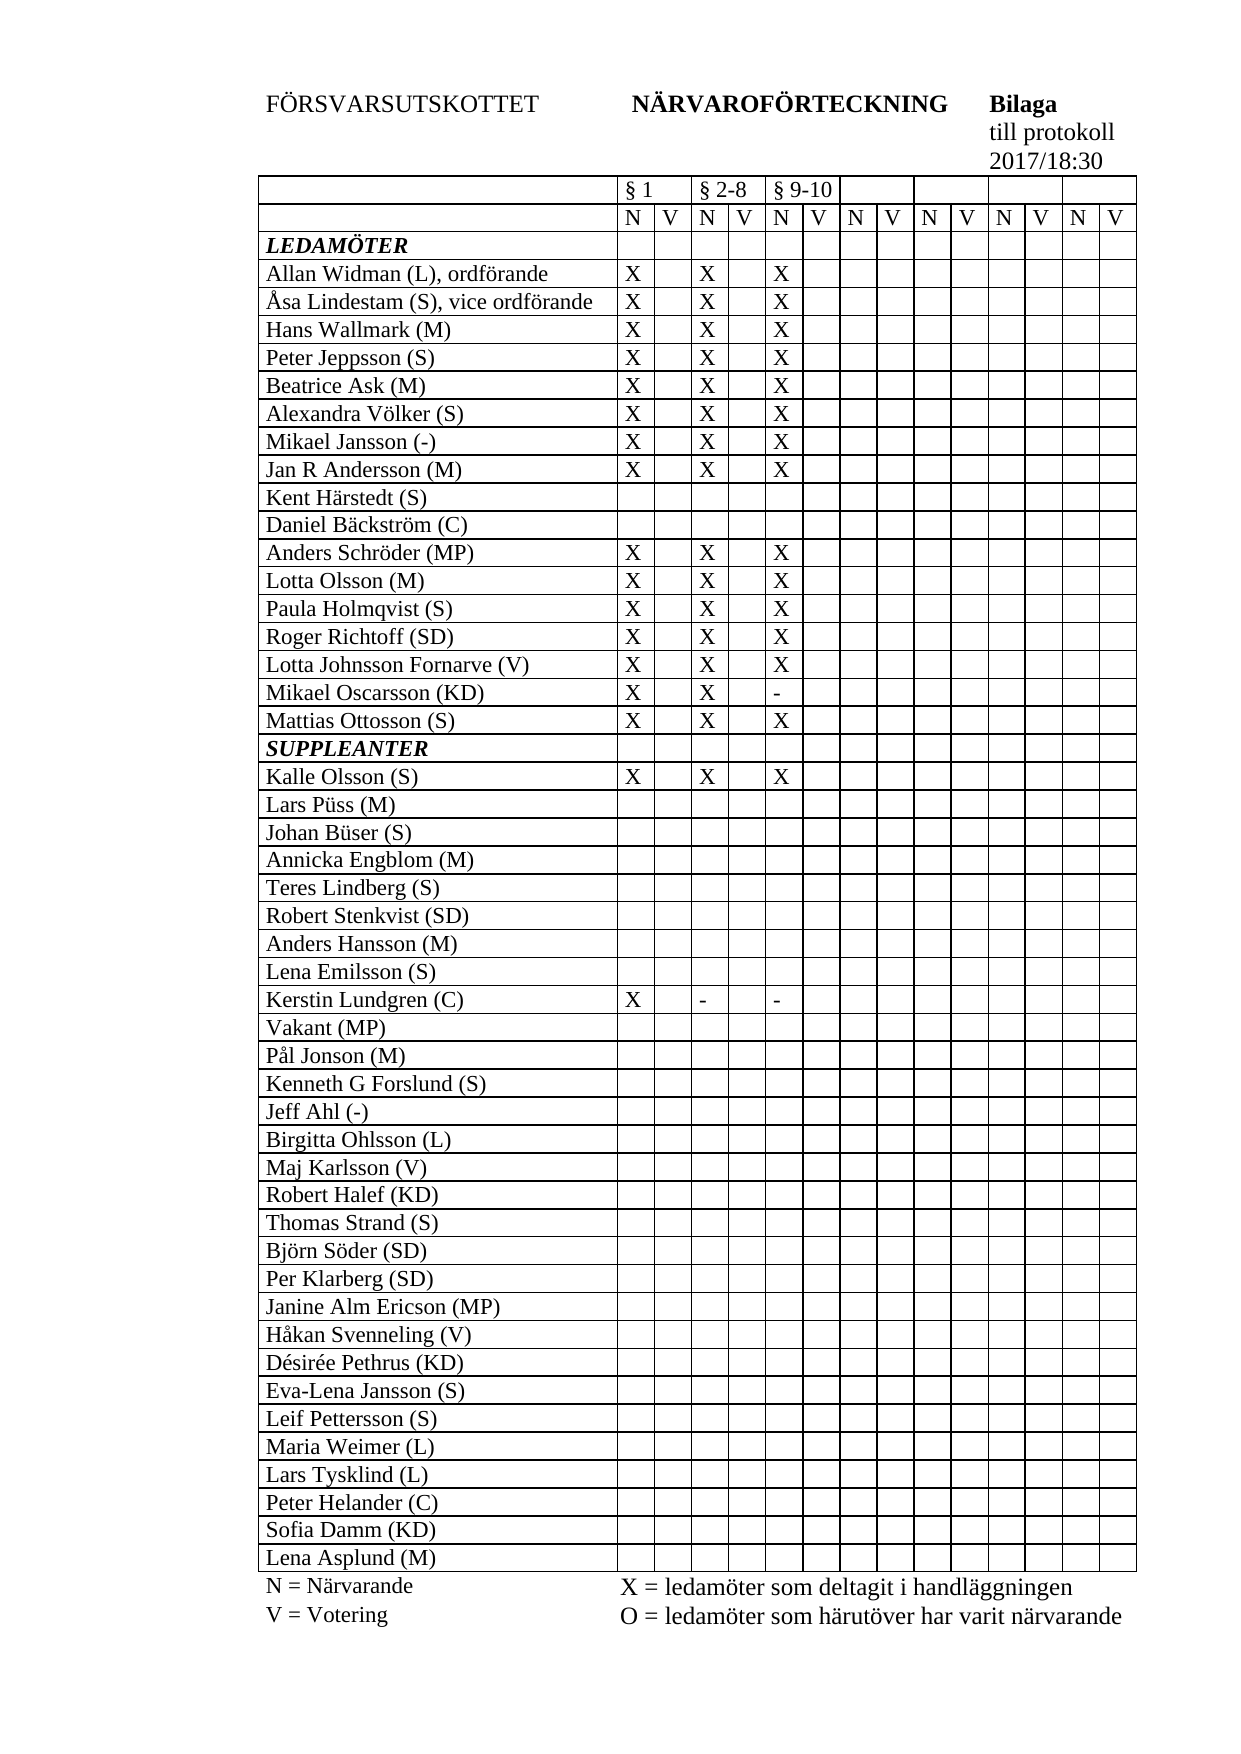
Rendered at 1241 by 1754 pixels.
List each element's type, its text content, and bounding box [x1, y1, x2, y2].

table_cell [952, 540, 988, 566]
table_cell [989, 651, 1024, 677]
table_cell [729, 1126, 765, 1152]
table_cell [952, 930, 988, 957]
table_cell [692, 1210, 728, 1236]
table_cell X [618, 428, 654, 454]
table_cell [841, 847, 876, 873]
table_cell [952, 1126, 988, 1152]
table_cell [915, 232, 950, 259]
table_cell [618, 930, 654, 957]
table_cell [1100, 902, 1136, 929]
table_cell [1100, 1321, 1136, 1347]
table_cell [878, 344, 913, 370]
table_cell [878, 1265, 913, 1292]
table_cell [952, 595, 988, 622]
table_cell Lars Tysklind (L) [259, 1461, 617, 1487]
table_cell Lotta Johnsson Fornarve (V) [259, 651, 617, 677]
table_cell [1026, 1545, 1062, 1571]
table_cell [915, 1182, 950, 1208]
table_cell [841, 763, 876, 789]
table_cell N [618, 205, 654, 231]
table_cell Maj Karlsson (V) [259, 1154, 617, 1180]
table_cell [618, 1154, 654, 1180]
table_cell [1063, 232, 1099, 259]
table_cell [1063, 1014, 1099, 1040]
table_cell [804, 1545, 839, 1571]
table_cell [1063, 1321, 1099, 1347]
table_cell [618, 1545, 654, 1571]
table_cell [804, 1461, 839, 1487]
table_cell [804, 986, 839, 1012]
table_cell [1100, 679, 1136, 705]
table_cell [841, 484, 876, 510]
table_cell [989, 1293, 1024, 1319]
table_cell [1026, 679, 1062, 705]
table_cell [766, 1126, 802, 1152]
table_cell [1100, 232, 1136, 259]
table_cell [655, 707, 691, 733]
table_cell [1026, 484, 1062, 510]
table_cell [1026, 735, 1062, 761]
table_cell X [618, 540, 654, 566]
table_cell [1063, 847, 1099, 873]
table_cell [989, 1182, 1024, 1208]
table_cell [1026, 1433, 1062, 1459]
table_cell [655, 875, 691, 901]
table_cell [729, 735, 765, 761]
table_cell [1100, 763, 1136, 789]
table_cell [729, 512, 765, 538]
table_cell [989, 1321, 1024, 1347]
table_cell [1100, 372, 1136, 398]
table_cell X [618, 623, 654, 649]
table_cell [989, 1126, 1024, 1152]
table_cell [841, 1014, 876, 1040]
table_cell [729, 1433, 765, 1459]
table_cell [618, 1042, 654, 1068]
table_cell [841, 428, 876, 454]
table_cell [989, 1154, 1024, 1180]
table_cell [989, 1014, 1024, 1040]
table_cell [1063, 1489, 1099, 1515]
table_cell [729, 1461, 765, 1487]
table_cell X [618, 260, 654, 287]
table_cell [804, 1349, 839, 1375]
table_cell [618, 1461, 654, 1487]
table_cell [655, 791, 691, 817]
table_cell [989, 260, 1024, 287]
table_cell [729, 1237, 765, 1264]
table_cell Mattias Ottosson (S) [259, 707, 617, 733]
table_cell [878, 1461, 913, 1487]
table_cell [655, 1210, 691, 1236]
table_cell [841, 902, 876, 929]
table_cell [915, 1517, 950, 1543]
table_cell [766, 1154, 802, 1180]
table_cell [878, 1154, 913, 1180]
table_cell X [766, 456, 802, 482]
table_cell [1100, 512, 1136, 538]
table_cell [729, 1517, 765, 1543]
table_cell [841, 288, 876, 314]
table_cell [878, 288, 913, 314]
table_cell [618, 512, 654, 538]
table_cell X [618, 316, 654, 342]
table_cell [692, 1126, 728, 1152]
table_cell [1100, 847, 1136, 873]
table_cell [655, 1377, 691, 1403]
table_cell Håkan Svenneling (V) [259, 1321, 617, 1347]
table_cell [804, 902, 839, 929]
table_cell [989, 484, 1024, 510]
table_cell X [618, 679, 654, 705]
table_cell [692, 512, 728, 538]
table_cell [915, 1405, 950, 1431]
table_cell [878, 595, 913, 622]
table_cell [1100, 1182, 1136, 1208]
table_cell [1063, 177, 1136, 203]
table_cell [1063, 1070, 1099, 1096]
table_cell [1063, 1405, 1099, 1431]
table_cell Vakant (MP) [259, 1014, 617, 1040]
table_cell [841, 1237, 876, 1264]
table_cell [878, 930, 913, 957]
table_cell [1100, 1210, 1136, 1236]
table_cell [841, 232, 876, 259]
table_cell [1100, 1489, 1136, 1515]
table_cell [952, 1210, 988, 1236]
table_cell [804, 1098, 839, 1124]
table_cell [1063, 1126, 1099, 1152]
table_cell [1026, 1517, 1062, 1543]
table_cell [1026, 1237, 1062, 1264]
table_cell [1063, 1042, 1099, 1068]
table_cell [915, 484, 950, 510]
table_cell [804, 456, 839, 482]
table_cell [878, 1098, 913, 1124]
table_cell [1026, 1461, 1062, 1487]
table_cell [804, 763, 839, 789]
table_cell [804, 1042, 839, 1068]
table_cell [1100, 428, 1136, 454]
table_cell [878, 707, 913, 733]
table_cell [729, 288, 765, 314]
table_cell [989, 902, 1024, 929]
table_cell [804, 344, 839, 370]
table_cell [1100, 958, 1136, 984]
table_cell Désirée Pethrus (KD) [259, 1349, 617, 1375]
table_cell N [841, 205, 876, 231]
table_cell [1100, 1042, 1136, 1068]
table_cell [618, 1349, 654, 1375]
table_cell [618, 1210, 654, 1236]
table_cell O = ledamöter som härutöver har varit närvarande [613, 1601, 1137, 1630]
table_cell X [618, 344, 654, 370]
table_cell X [766, 651, 802, 677]
table_cell [618, 1265, 654, 1292]
table_cell [1026, 372, 1062, 398]
table_cell [915, 1349, 950, 1375]
table_cell Birgitta Ohlsson (L) [259, 1126, 617, 1152]
table_cell [655, 1321, 691, 1347]
table_cell [1063, 623, 1099, 649]
table_cell [1026, 1042, 1062, 1068]
table_cell [804, 679, 839, 705]
table_cell [1100, 1377, 1136, 1403]
table_cell [804, 232, 839, 259]
table_cell [766, 1349, 802, 1375]
table_cell [878, 1070, 913, 1096]
table_cell [1063, 1210, 1099, 1236]
table_cell [618, 232, 654, 259]
table_cell [804, 540, 839, 566]
table_cell [1063, 1517, 1099, 1543]
table_cell [915, 1070, 950, 1096]
table_cell [729, 1293, 765, 1319]
table_cell [766, 1489, 802, 1515]
table_cell [1063, 567, 1099, 594]
table_cell [692, 1349, 728, 1375]
table_cell [729, 1210, 765, 1236]
table_cell [729, 400, 765, 426]
table_cell [952, 456, 988, 482]
table_cell [1100, 260, 1136, 287]
table_cell [729, 344, 765, 370]
table_cell [878, 847, 913, 873]
table_cell [729, 902, 765, 929]
table_cell [804, 1517, 839, 1543]
table_cell X [692, 344, 728, 370]
table_cell [952, 819, 988, 845]
table_cell Sofia Damm (KD) [259, 1517, 617, 1543]
table_cell Björn Söder (SD) [259, 1237, 617, 1264]
table_cell [989, 735, 1024, 761]
table_cell [1100, 1237, 1136, 1264]
table_cell Janine Alm Ericson (MP) [259, 1293, 617, 1319]
table_cell [655, 567, 691, 594]
table_cell [655, 1349, 691, 1375]
table_cell [655, 456, 691, 482]
table_cell [878, 232, 913, 259]
table_cell [1100, 1517, 1136, 1543]
table_cell [841, 372, 876, 398]
table_cell [989, 512, 1024, 538]
table_cell [952, 1014, 988, 1040]
table_cell [618, 819, 654, 845]
table_cell [692, 1237, 728, 1264]
table_cell [655, 1433, 691, 1459]
table_cell [804, 1489, 839, 1515]
table_cell [878, 400, 913, 426]
table_cell [841, 735, 876, 761]
table_cell [729, 428, 765, 454]
table_cell [1100, 288, 1136, 314]
table_cell [729, 1070, 765, 1096]
table_cell [766, 1210, 802, 1236]
table_cell Jeff Ahl (-) [259, 1098, 617, 1124]
table_cell X [766, 288, 802, 314]
table_cell [1100, 1349, 1136, 1375]
table_cell [766, 232, 802, 259]
table_cell [1100, 456, 1136, 482]
table_cell [618, 484, 654, 510]
table_cell [989, 1377, 1024, 1403]
table_cell [989, 623, 1024, 649]
table_cell [1063, 791, 1099, 817]
table_cell [841, 400, 876, 426]
table_cell [841, 1405, 876, 1431]
table_cell Anders Hansson (M) [259, 930, 617, 957]
table_cell [804, 372, 839, 398]
table_cell [804, 819, 839, 845]
table_cell [915, 1545, 950, 1571]
table_cell [952, 902, 988, 929]
table_cell [952, 875, 988, 901]
table_cell [1100, 791, 1136, 817]
table_cell [878, 1405, 913, 1431]
table_cell [1026, 958, 1062, 984]
table_cell [1026, 1126, 1062, 1152]
table_cell [1026, 260, 1062, 287]
table_cell [1026, 819, 1062, 845]
table_cell [989, 177, 1062, 203]
table_cell [841, 1461, 876, 1487]
table_cell [952, 1098, 988, 1124]
table_cell [618, 1377, 654, 1403]
table_cell [989, 456, 1024, 482]
table_cell X [618, 707, 654, 733]
table_cell [618, 1126, 654, 1152]
table_cell [952, 372, 988, 398]
table_cell [915, 875, 950, 901]
table_cell [655, 260, 691, 287]
table_cell [729, 1098, 765, 1124]
table_cell [841, 679, 876, 705]
table_cell [989, 1349, 1024, 1375]
table_cell [729, 623, 765, 649]
table_cell [729, 260, 765, 287]
table_cell [841, 1545, 876, 1571]
table_cell [1063, 763, 1099, 789]
table_cell [1100, 1461, 1136, 1487]
table_cell [952, 1293, 988, 1319]
table_cell [989, 1098, 1024, 1124]
table_cell [655, 1405, 691, 1431]
table_cell [618, 1489, 654, 1515]
table_cell [841, 1126, 876, 1152]
table_cell [259, 205, 617, 231]
table_cell X [618, 288, 654, 314]
table_cell [1026, 791, 1062, 817]
table_cell [878, 1321, 913, 1347]
table_cell [1063, 1154, 1099, 1180]
table_cell [655, 763, 691, 789]
table_cell X [766, 707, 802, 733]
table_cell [1063, 316, 1099, 342]
table_cell [766, 484, 802, 510]
table_cell [1100, 1545, 1136, 1571]
table_cell N = Närvarande [258, 1572, 613, 1601]
table_cell § 1 [618, 177, 691, 203]
table_cell [692, 1293, 728, 1319]
table_cell [655, 595, 691, 622]
table_cell Lena Asplund (M) [259, 1545, 617, 1571]
table_cell [1063, 540, 1099, 566]
table_cell [729, 707, 765, 733]
table_cell Anders Schröder (MP) [259, 540, 617, 566]
table_cell [915, 595, 950, 622]
table_cell [766, 1182, 802, 1208]
table_cell [1026, 902, 1062, 929]
table_cell [841, 260, 876, 287]
table_cell X [618, 372, 654, 398]
table_header Bilaga till protokoll 2017/18:30 [982, 89, 1137, 175]
table_cell X [766, 623, 802, 649]
table_cell [952, 1517, 988, 1543]
table_cell [804, 595, 839, 622]
table_cell [692, 1405, 728, 1431]
table_cell [729, 875, 765, 901]
table_cell [804, 567, 839, 594]
table_cell [804, 791, 839, 817]
table_cell [989, 1210, 1024, 1236]
table_cell [692, 1461, 728, 1487]
table_cell [804, 1154, 839, 1180]
table_cell [952, 400, 988, 426]
table_cell [729, 1154, 765, 1180]
table_cell [1026, 540, 1062, 566]
table_cell X [766, 540, 802, 566]
table_cell [1063, 512, 1099, 538]
table_cell [766, 791, 802, 817]
table_cell Paula Holmqvist (S) [259, 595, 617, 622]
table_cell [1100, 1070, 1136, 1096]
table_cell [729, 484, 765, 510]
table_cell [878, 484, 913, 510]
table_cell [1063, 1182, 1099, 1208]
table_cell [989, 763, 1024, 789]
table_cell [804, 1126, 839, 1152]
table_cell [989, 567, 1024, 594]
table_cell [952, 288, 988, 314]
table_cell [952, 512, 988, 538]
table_cell [1100, 344, 1136, 370]
table_cell V [1026, 205, 1062, 231]
table_cell [804, 958, 839, 984]
table_cell [618, 1098, 654, 1124]
table_cell [989, 1545, 1024, 1571]
table_cell [952, 623, 988, 649]
table_cell [1026, 623, 1062, 649]
table_cell Per Klarberg (SD) [259, 1265, 617, 1292]
table_cell [692, 847, 728, 873]
table_cell [915, 847, 950, 873]
table_cell [729, 372, 765, 398]
table_cell [915, 1237, 950, 1264]
table_cell X [692, 595, 728, 622]
table_cell [729, 1014, 765, 1040]
table_cell [804, 512, 839, 538]
table_cell Lotta Olsson (M) [259, 567, 617, 594]
table_cell [915, 623, 950, 649]
table_cell [915, 1042, 950, 1068]
table_cell Lena Emilsson (S) [259, 958, 617, 984]
table_cell [878, 623, 913, 649]
table_cell [692, 1545, 728, 1571]
table_cell [1026, 400, 1062, 426]
table_cell [655, 1237, 691, 1264]
table_cell [952, 1461, 988, 1487]
table_cell [618, 1321, 654, 1347]
table_cell [804, 260, 839, 287]
table_cell X [692, 707, 728, 733]
table_cell [729, 819, 765, 845]
table_cell [655, 651, 691, 677]
table_cell [1063, 819, 1099, 845]
table_cell [655, 735, 691, 761]
table_cell Leif Pettersson (S) [259, 1405, 617, 1431]
table_cell [841, 930, 876, 957]
table_cell Robert Halef (KD) [259, 1182, 617, 1208]
table_cell [1100, 1154, 1136, 1180]
table_cell X [692, 288, 728, 314]
table_cell Alexandra Völker (S) [259, 400, 617, 426]
table_cell [655, 1265, 691, 1292]
table_cell [878, 651, 913, 677]
table_cell Eva-Lena Jansson (S) [259, 1377, 617, 1403]
table_cell Mikael Jansson (-) [259, 428, 617, 454]
table_cell Robert Stenkvist (SD) [259, 902, 617, 929]
table_cell [841, 567, 876, 594]
table_cell [878, 763, 913, 789]
table_cell [655, 930, 691, 957]
table_cell [1100, 595, 1136, 622]
table_cell [952, 847, 988, 873]
table_cell [729, 1377, 765, 1403]
table_cell [766, 1042, 802, 1068]
table_cell [729, 986, 765, 1012]
table_cell Roger Richtoff (SD) [259, 623, 617, 649]
table_cell [1063, 344, 1099, 370]
table_cell X [692, 316, 728, 342]
table_cell [915, 1265, 950, 1292]
table_cell [618, 1517, 654, 1543]
table_cell Åsa Lindestam (S), vice ordförande [259, 288, 617, 314]
table_cell [841, 1377, 876, 1403]
table_cell [1100, 819, 1136, 845]
table_cell [1100, 707, 1136, 733]
table_cell [655, 344, 691, 370]
table_cell [618, 1182, 654, 1208]
table_cell [841, 1433, 876, 1459]
table_cell [989, 540, 1024, 566]
table_cell [804, 400, 839, 426]
table_cell [1100, 484, 1136, 510]
table_cell [989, 316, 1024, 342]
table_cell [766, 512, 802, 538]
table_cell [915, 1489, 950, 1515]
table_cell [692, 875, 728, 901]
table_cell [1026, 288, 1062, 314]
table_cell [841, 1210, 876, 1236]
table_cell [804, 428, 839, 454]
table_cell [1063, 372, 1099, 398]
table_cell X [618, 651, 654, 677]
table_cell [989, 344, 1024, 370]
table_cell § 9-10 [766, 177, 839, 203]
table_cell [952, 1237, 988, 1264]
table_cell [878, 1489, 913, 1515]
table_cell X [618, 595, 654, 622]
table_cell [729, 847, 765, 873]
table_cell [1026, 344, 1062, 370]
table_cell [878, 512, 913, 538]
table_cell [1026, 1210, 1062, 1236]
table_cell [989, 428, 1024, 454]
table_cell [915, 1210, 950, 1236]
table_cell [618, 1433, 654, 1459]
table_cell [804, 1377, 839, 1403]
table_cell N [766, 205, 802, 231]
table_cell [729, 595, 765, 622]
table_cell [952, 1154, 988, 1180]
table_cell [655, 400, 691, 426]
table_cell Allan Widman (L), ordförande [259, 260, 617, 287]
table_cell [766, 1433, 802, 1459]
table_cell [804, 735, 839, 761]
table_cell [655, 1461, 691, 1487]
table_cell [655, 1042, 691, 1068]
table_cell Kent Härstedt (S) [259, 484, 617, 510]
table_cell [259, 177, 617, 203]
table_cell [804, 1293, 839, 1319]
table_cell [729, 456, 765, 482]
table_cell [915, 344, 950, 370]
table_header NÄRVAROFÖRTECKNING [598, 89, 982, 175]
table_cell [952, 567, 988, 594]
table_cell [1063, 986, 1099, 1012]
table_cell [878, 1433, 913, 1459]
table_cell [1026, 1182, 1062, 1208]
table_cell [692, 1014, 728, 1040]
table_cell [915, 177, 988, 203]
table_cell § 2-8 [692, 177, 765, 203]
table_cell [1100, 1126, 1136, 1152]
table_cell [841, 986, 876, 1012]
table_cell [989, 1042, 1024, 1068]
table_cell [655, 623, 691, 649]
table_cell [1026, 707, 1062, 733]
table_cell [1063, 260, 1099, 287]
table_cell [1063, 930, 1099, 957]
table_cell [618, 1237, 654, 1264]
table_cell Beatrice Ask (M) [259, 372, 617, 398]
table_cell [989, 1489, 1024, 1515]
table_cell [692, 1489, 728, 1515]
table_cell [655, 1014, 691, 1040]
table_cell [952, 1182, 988, 1208]
table_cell [1063, 400, 1099, 426]
table_cell [878, 875, 913, 901]
table_cell [1063, 1293, 1099, 1319]
table_cell [692, 1265, 728, 1292]
table_cell [1026, 1014, 1062, 1040]
table_cell [878, 260, 913, 287]
table_cell [1100, 400, 1136, 426]
table_cell [1063, 1545, 1099, 1571]
table_cell [1063, 735, 1099, 761]
table_cell [1026, 847, 1062, 873]
table_cell [1100, 540, 1136, 566]
table_cell [655, 540, 691, 566]
table_cell [618, 1014, 654, 1040]
table_cell [841, 177, 913, 203]
table_cell [952, 1070, 988, 1096]
table_cell [766, 819, 802, 845]
table_cell X [618, 986, 654, 1012]
table_cell [841, 1098, 876, 1124]
table_cell [989, 1517, 1024, 1543]
table_cell [989, 400, 1024, 426]
table_cell [878, 902, 913, 929]
table_cell [841, 1489, 876, 1515]
table_cell [915, 735, 950, 761]
table_cell V [804, 205, 839, 231]
table_cell X [692, 679, 728, 705]
table_cell [878, 1545, 913, 1571]
table_cell [1026, 651, 1062, 677]
table_cell [841, 512, 876, 538]
table_cell [1100, 1098, 1136, 1124]
table_cell [1026, 595, 1062, 622]
table_cell [878, 1349, 913, 1375]
table_cell [841, 958, 876, 984]
table_cell [915, 1293, 950, 1319]
table_cell [1063, 1237, 1099, 1264]
table_cell [618, 902, 654, 929]
table_cell [655, 1489, 691, 1515]
table_cell [618, 1070, 654, 1096]
table_cell [952, 428, 988, 454]
table_cell [1100, 930, 1136, 957]
table_cell [1026, 316, 1062, 342]
table_cell [692, 1098, 728, 1124]
table_cell [915, 456, 950, 482]
table_cell [952, 707, 988, 733]
table_cell [1026, 1265, 1062, 1292]
table_cell [729, 763, 765, 789]
table_cell [692, 1433, 728, 1459]
table_cell [804, 288, 839, 314]
table_cell [1026, 1154, 1062, 1180]
table_cell [804, 1433, 839, 1459]
table_cell V [952, 205, 988, 231]
table_cell [1100, 651, 1136, 677]
table_cell [766, 1517, 802, 1543]
table_cell [841, 623, 876, 649]
table_cell [1026, 763, 1062, 789]
table_cell [729, 1265, 765, 1292]
table_cell [804, 930, 839, 957]
table_cell [952, 763, 988, 789]
table_cell [952, 484, 988, 510]
table_cell [915, 428, 950, 454]
table_cell [729, 567, 765, 594]
table_cell [1026, 986, 1062, 1012]
table_cell [915, 1154, 950, 1180]
table_cell V [655, 205, 691, 231]
table_cell [878, 540, 913, 566]
table_cell - [766, 986, 802, 1012]
table_cell [618, 958, 654, 984]
table_cell Mikael Oscarsson (KD) [259, 679, 617, 705]
table_cell [841, 456, 876, 482]
table_cell [655, 819, 691, 845]
table_cell [1026, 456, 1062, 482]
table_cell [915, 567, 950, 594]
table_cell Peter Helander (C) [259, 1489, 617, 1515]
table_cell X [766, 763, 802, 789]
table_cell [766, 1098, 802, 1124]
table_cell [989, 1461, 1024, 1487]
table_cell [878, 1237, 913, 1264]
table_cell Thomas Strand (S) [259, 1210, 617, 1236]
table_cell [804, 707, 839, 733]
table_cell [952, 651, 988, 677]
table_cell [655, 512, 691, 538]
table_cell [878, 791, 913, 817]
table_cell [729, 1042, 765, 1068]
table_cell [878, 567, 913, 594]
table_cell [804, 1321, 839, 1347]
table_cell [989, 1070, 1024, 1096]
table_cell [692, 930, 728, 957]
table_cell [989, 707, 1024, 733]
table_cell [766, 735, 802, 761]
table_cell [1063, 707, 1099, 733]
table_header FÖRSVARSUTSKOTTET [258, 89, 598, 175]
table_cell [878, 1014, 913, 1040]
table_cell [952, 344, 988, 370]
table_cell [878, 1126, 913, 1152]
table_cell [1026, 1293, 1062, 1319]
table_cell [804, 1237, 839, 1264]
table_cell [1063, 875, 1099, 901]
table_cell X [618, 763, 654, 789]
table_cell [1063, 484, 1099, 510]
table_cell [841, 707, 876, 733]
table_cell [841, 540, 876, 566]
table_cell LEDAMÖTER [259, 232, 617, 259]
table_cell [952, 735, 988, 761]
table_cell [1063, 428, 1099, 454]
table_cell [952, 958, 988, 984]
table_cell [655, 1545, 691, 1571]
table_cell [989, 595, 1024, 622]
table_cell N [692, 205, 728, 231]
table_cell [729, 1489, 765, 1515]
table_cell [729, 1182, 765, 1208]
table_cell [804, 1182, 839, 1208]
table_cell [692, 232, 728, 259]
table_cell [766, 1293, 802, 1319]
table_cell [952, 1433, 988, 1459]
table_cell [618, 847, 654, 873]
table_cell [804, 1405, 839, 1431]
table_cell [729, 1349, 765, 1375]
table_cell X [692, 456, 728, 482]
table_cell Hans Wallmark (M) [259, 316, 617, 342]
table_cell [1100, 623, 1136, 649]
table_cell [989, 679, 1024, 705]
table_cell [655, 1293, 691, 1319]
table_cell [729, 1545, 765, 1571]
table_cell [766, 1265, 802, 1292]
table_cell [1100, 567, 1136, 594]
table_cell [989, 791, 1024, 817]
table_cell [989, 847, 1024, 873]
table_cell [692, 1154, 728, 1180]
table_cell [841, 1321, 876, 1347]
table_cell [1063, 1433, 1099, 1459]
table_cell N [1063, 205, 1099, 231]
table_cell X [766, 400, 802, 426]
table_cell X [766, 372, 802, 398]
table_cell [1063, 1265, 1099, 1292]
table_cell [1026, 1405, 1062, 1431]
table_cell [952, 1349, 988, 1375]
table_cell SUPPLEANTER [259, 735, 617, 761]
table_cell [952, 1405, 988, 1431]
table_cell Daniel Bäckström (C) [259, 512, 617, 538]
table_cell [729, 1321, 765, 1347]
table_cell X [692, 651, 728, 677]
table_cell [729, 316, 765, 342]
table_cell [915, 540, 950, 566]
table_cell [655, 1070, 691, 1096]
table_cell [878, 819, 913, 845]
table_cell [989, 986, 1024, 1012]
table_cell [915, 260, 950, 287]
table_cell [692, 1182, 728, 1208]
table_cell [952, 232, 988, 259]
table_cell [915, 930, 950, 957]
table_cell [766, 1070, 802, 1096]
table_cell [1100, 1014, 1136, 1040]
table_cell N [915, 205, 950, 231]
table_cell [878, 1293, 913, 1319]
table_cell [915, 707, 950, 733]
table_cell [1100, 1293, 1136, 1319]
table_cell [655, 1517, 691, 1543]
table_cell [989, 1265, 1024, 1292]
table_cell [915, 1321, 950, 1347]
table_cell [878, 735, 913, 761]
table_cell [729, 651, 765, 677]
table_cell [1100, 1405, 1136, 1431]
table_cell [952, 986, 988, 1012]
table_cell [655, 484, 691, 510]
table_cell [692, 484, 728, 510]
table_cell [766, 1014, 802, 1040]
table_cell X [692, 567, 728, 594]
table_cell [952, 1377, 988, 1403]
table_cell [915, 902, 950, 929]
table_cell [989, 819, 1024, 845]
table_cell [1063, 288, 1099, 314]
table_cell [766, 847, 802, 873]
table_cell [655, 316, 691, 342]
table_cell [1026, 512, 1062, 538]
table_cell Peter Jeppsson (S) [259, 344, 617, 370]
table_cell [841, 344, 876, 370]
table_cell [655, 1098, 691, 1124]
table_cell [766, 930, 802, 957]
table_cell [804, 847, 839, 873]
table_cell [692, 902, 728, 929]
table_cell X [692, 540, 728, 566]
table_cell [841, 1070, 876, 1096]
table_cell Kerstin Lundgren (C) [259, 986, 617, 1012]
table_cell [1026, 1489, 1062, 1515]
table_cell [952, 1042, 988, 1068]
table_cell [841, 1293, 876, 1319]
table_cell [766, 1321, 802, 1347]
table_cell V [878, 205, 913, 231]
table_cell X [692, 763, 728, 789]
table_cell [1026, 428, 1062, 454]
table_cell - [766, 679, 802, 705]
table_cell [618, 1405, 654, 1431]
table_cell [989, 930, 1024, 957]
table_cell [952, 1489, 988, 1515]
table_cell [841, 1517, 876, 1543]
table_cell [729, 232, 765, 259]
table_cell [804, 316, 839, 342]
table_cell Kenneth G Forslund (S) [259, 1070, 617, 1096]
table_cell [878, 1182, 913, 1208]
table_cell [1026, 1349, 1062, 1375]
table_cell [618, 1293, 654, 1319]
table_cell [804, 1210, 839, 1236]
table_cell [1100, 1265, 1136, 1292]
table_cell [915, 651, 950, 677]
table_cell V [729, 205, 765, 231]
table_cell [915, 316, 950, 342]
table_cell [766, 1237, 802, 1264]
table_cell [952, 791, 988, 817]
table_cell [952, 260, 988, 287]
table_cell [692, 1070, 728, 1096]
table_cell [655, 288, 691, 314]
table_cell [841, 875, 876, 901]
table_cell [915, 1098, 950, 1124]
table_cell X [692, 372, 728, 398]
table_cell [1026, 1098, 1062, 1124]
table_cell Pål Jonson (M) [259, 1042, 617, 1068]
table_cell [915, 288, 950, 314]
table_cell [989, 875, 1024, 901]
table_cell [841, 1265, 876, 1292]
table_cell [989, 958, 1024, 984]
table_cell [804, 484, 839, 510]
table_cell [804, 875, 839, 901]
table_cell [766, 875, 802, 901]
table_cell [915, 512, 950, 538]
table_cell [804, 1265, 839, 1292]
table_cell [692, 958, 728, 984]
table_cell [1100, 875, 1136, 901]
table_cell [766, 1377, 802, 1403]
table_cell [841, 595, 876, 622]
table_cell [952, 1545, 988, 1571]
table_cell [841, 1154, 876, 1180]
table_cell [841, 316, 876, 342]
table_cell [915, 1433, 950, 1459]
table_cell [952, 316, 988, 342]
table_cell [915, 763, 950, 789]
table_cell [655, 372, 691, 398]
table_cell [841, 1349, 876, 1375]
table_cell [766, 1405, 802, 1431]
table_cell [878, 679, 913, 705]
table_cell [915, 958, 950, 984]
table_cell X [692, 623, 728, 649]
table_cell [692, 735, 728, 761]
table_cell [878, 372, 913, 398]
table_cell [692, 1321, 728, 1347]
table_cell X [618, 456, 654, 482]
table_cell [1063, 1098, 1099, 1124]
table_cell [878, 316, 913, 342]
table_cell [915, 679, 950, 705]
table_cell [804, 1070, 839, 1096]
table_cell [1063, 679, 1099, 705]
table_cell - [692, 986, 728, 1012]
table_cell [989, 288, 1024, 314]
table_cell [804, 651, 839, 677]
table_cell [952, 1321, 988, 1347]
table_cell [766, 902, 802, 929]
table_cell [1063, 651, 1099, 677]
table_cell [655, 986, 691, 1012]
table_cell [618, 735, 654, 761]
table_cell [1063, 456, 1099, 482]
table_cell Maria Weimer (L) [259, 1433, 617, 1459]
table_cell [878, 428, 913, 454]
table_cell [915, 1014, 950, 1040]
table_cell [1063, 595, 1099, 622]
table_cell [1026, 875, 1062, 901]
table_cell [804, 1014, 839, 1040]
table_cell [878, 958, 913, 984]
table_cell [878, 1042, 913, 1068]
table_cell [655, 958, 691, 984]
table_cell [692, 791, 728, 817]
table_cell [915, 1461, 950, 1487]
table_cell [1100, 1433, 1136, 1459]
table_cell [1063, 1377, 1099, 1403]
table_cell [915, 1377, 950, 1403]
table_cell [766, 1545, 802, 1571]
table_cell [915, 1126, 950, 1152]
table_cell X [766, 595, 802, 622]
table_cell [878, 1517, 913, 1543]
table_cell V [1100, 205, 1136, 231]
table_cell [989, 1433, 1024, 1459]
table_cell Annicka Engblom (M) [259, 847, 617, 873]
table_cell [1026, 1070, 1062, 1096]
table_cell [878, 986, 913, 1012]
table_cell [655, 1182, 691, 1208]
table_cell [618, 791, 654, 817]
table_cell [1100, 986, 1136, 1012]
table_cell X [692, 260, 728, 287]
table_cell X = ledamöter som deltagit i handläggningen [613, 1572, 1137, 1601]
table_cell [915, 791, 950, 817]
table_cell [692, 819, 728, 845]
table_cell [804, 623, 839, 649]
table_cell [766, 1461, 802, 1487]
table_cell Teres Lindberg (S) [259, 875, 617, 901]
table_cell [1026, 232, 1062, 259]
table_cell [729, 958, 765, 984]
table_cell [729, 540, 765, 566]
table_cell [729, 1405, 765, 1431]
table_cell [878, 456, 913, 482]
table_cell [989, 232, 1024, 259]
table_cell Lars Püss (M) [259, 791, 617, 817]
table_cell [692, 1517, 728, 1543]
table_cell [1063, 958, 1099, 984]
table_cell X [766, 344, 802, 370]
table_cell [989, 372, 1024, 398]
table_cell [1026, 1321, 1062, 1347]
table_cell [841, 791, 876, 817]
table_cell [989, 1405, 1024, 1431]
table_cell [1026, 567, 1062, 594]
table_cell Johan Büser (S) [259, 819, 617, 845]
table_cell [915, 986, 950, 1012]
table_cell Jan R Andersson (M) [259, 456, 617, 482]
table_cell [989, 1237, 1024, 1264]
table_cell [1063, 1349, 1099, 1375]
table_cell [1100, 735, 1136, 761]
table_cell [655, 1154, 691, 1180]
table_cell [655, 679, 691, 705]
table_cell [655, 1126, 691, 1152]
table_cell X [692, 400, 728, 426]
table_cell [655, 232, 691, 259]
table_cell [915, 372, 950, 398]
table_cell X [692, 428, 728, 454]
table_cell [878, 1377, 913, 1403]
table_cell [841, 1182, 876, 1208]
table_cell [692, 1377, 728, 1403]
table_cell [766, 958, 802, 984]
table_cell [618, 875, 654, 901]
table_cell [878, 1210, 913, 1236]
table_cell N [989, 205, 1024, 231]
table_cell [655, 902, 691, 929]
table_cell [915, 400, 950, 426]
table_cell [841, 651, 876, 677]
table_cell [841, 1042, 876, 1068]
table_cell [729, 930, 765, 957]
table_cell [692, 1042, 728, 1068]
table_cell [1063, 1461, 1099, 1487]
table_cell [1026, 1377, 1062, 1403]
table_cell X [766, 567, 802, 594]
table_cell [1063, 902, 1099, 929]
table_cell [915, 819, 950, 845]
table_cell X [618, 567, 654, 594]
table_cell X [618, 400, 654, 426]
table_cell [1100, 316, 1136, 342]
table_cell X [766, 316, 802, 342]
table_cell Kalle Olsson (S) [259, 763, 617, 789]
table_cell [655, 428, 691, 454]
table_cell [729, 679, 765, 705]
table_cell [952, 1265, 988, 1292]
table_cell X [766, 260, 802, 287]
table_cell X [766, 428, 802, 454]
table_cell [655, 847, 691, 873]
table_cell [729, 791, 765, 817]
table_cell [952, 679, 988, 705]
table_cell [841, 819, 876, 845]
table_cell V = Votering [258, 1601, 613, 1630]
table_cell [1026, 930, 1062, 957]
